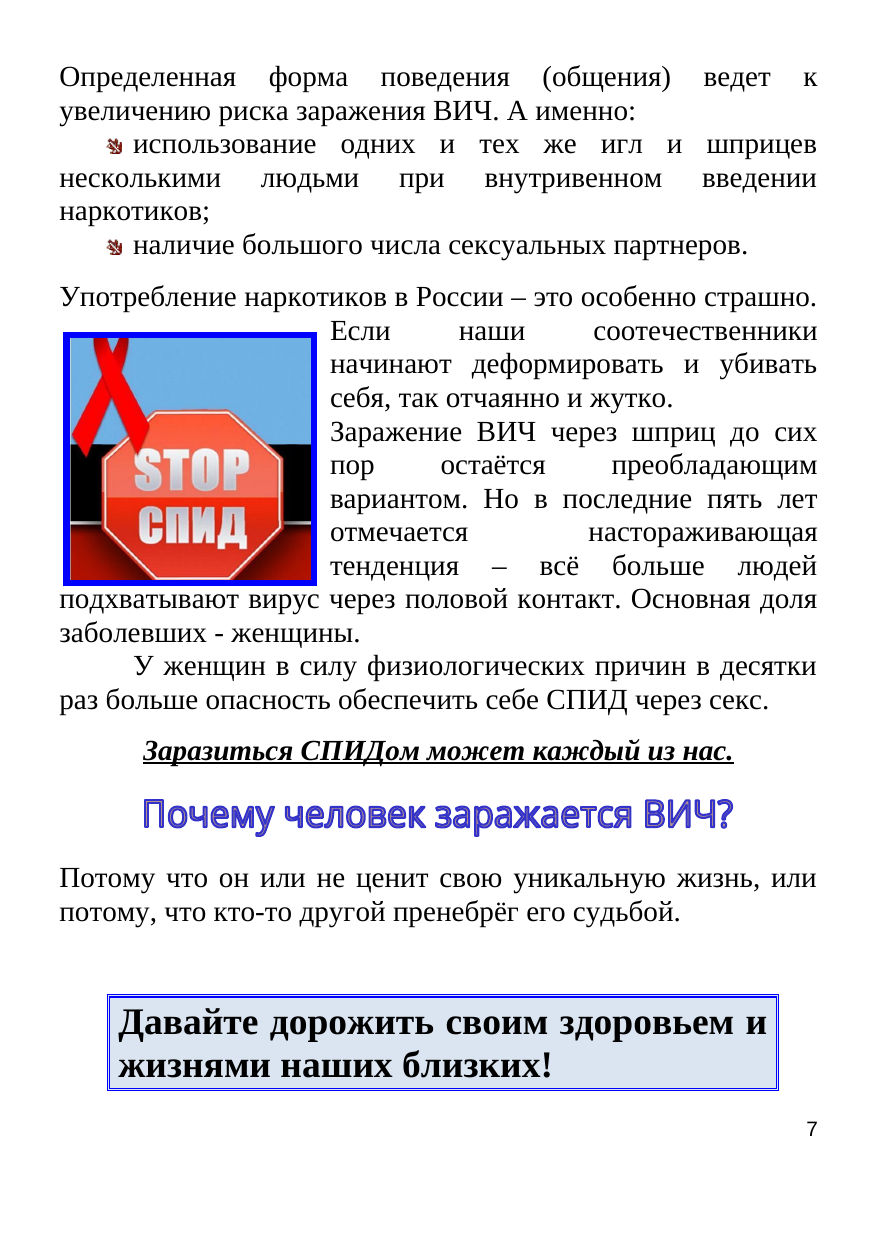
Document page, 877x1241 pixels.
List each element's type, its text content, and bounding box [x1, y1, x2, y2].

picture [70, 271, 311, 513]
list использование одних и тех же игл и шприцев несколькими людьми при внутривенном введении наркотиков; [59, 59, 818, 160]
picture [104, 170, 122, 187]
text Давайте дорожить своим здоровьем и жизнями наших близких! [110, 930, 776, 1021]
text Заразиться СПИДом может каждый из нас. [59, 666, 818, 699]
text Употребление наркотиков в России – это особенно страшно. Если наши соотечественники начинают деформировать и убивать себя, так отчаянно и жутко. [59, 212, 818, 347]
picture [104, 69, 122, 87]
list наличие большого числа сексуальных партнеров. [59, 160, 818, 193]
text У женщин в силу физиологических причин в десятки раз больше опасность обеспечить себе СПИД через секс. [59, 581, 818, 648]
text Заражение ВИЧ через шприц до сих пор остаётся преобладающим вариантом. Но в последние пять лет отмечается настораживающая тенденция – всё больше людей подхватывают вирус через половой контакт. Основная доля заболевших - женщины. [59, 347, 818, 581]
text Потому что он или не ценит свою уникальную жизнь, или потому, что кто-то другой пренебрёг его судьбой. [59, 793, 818, 860]
